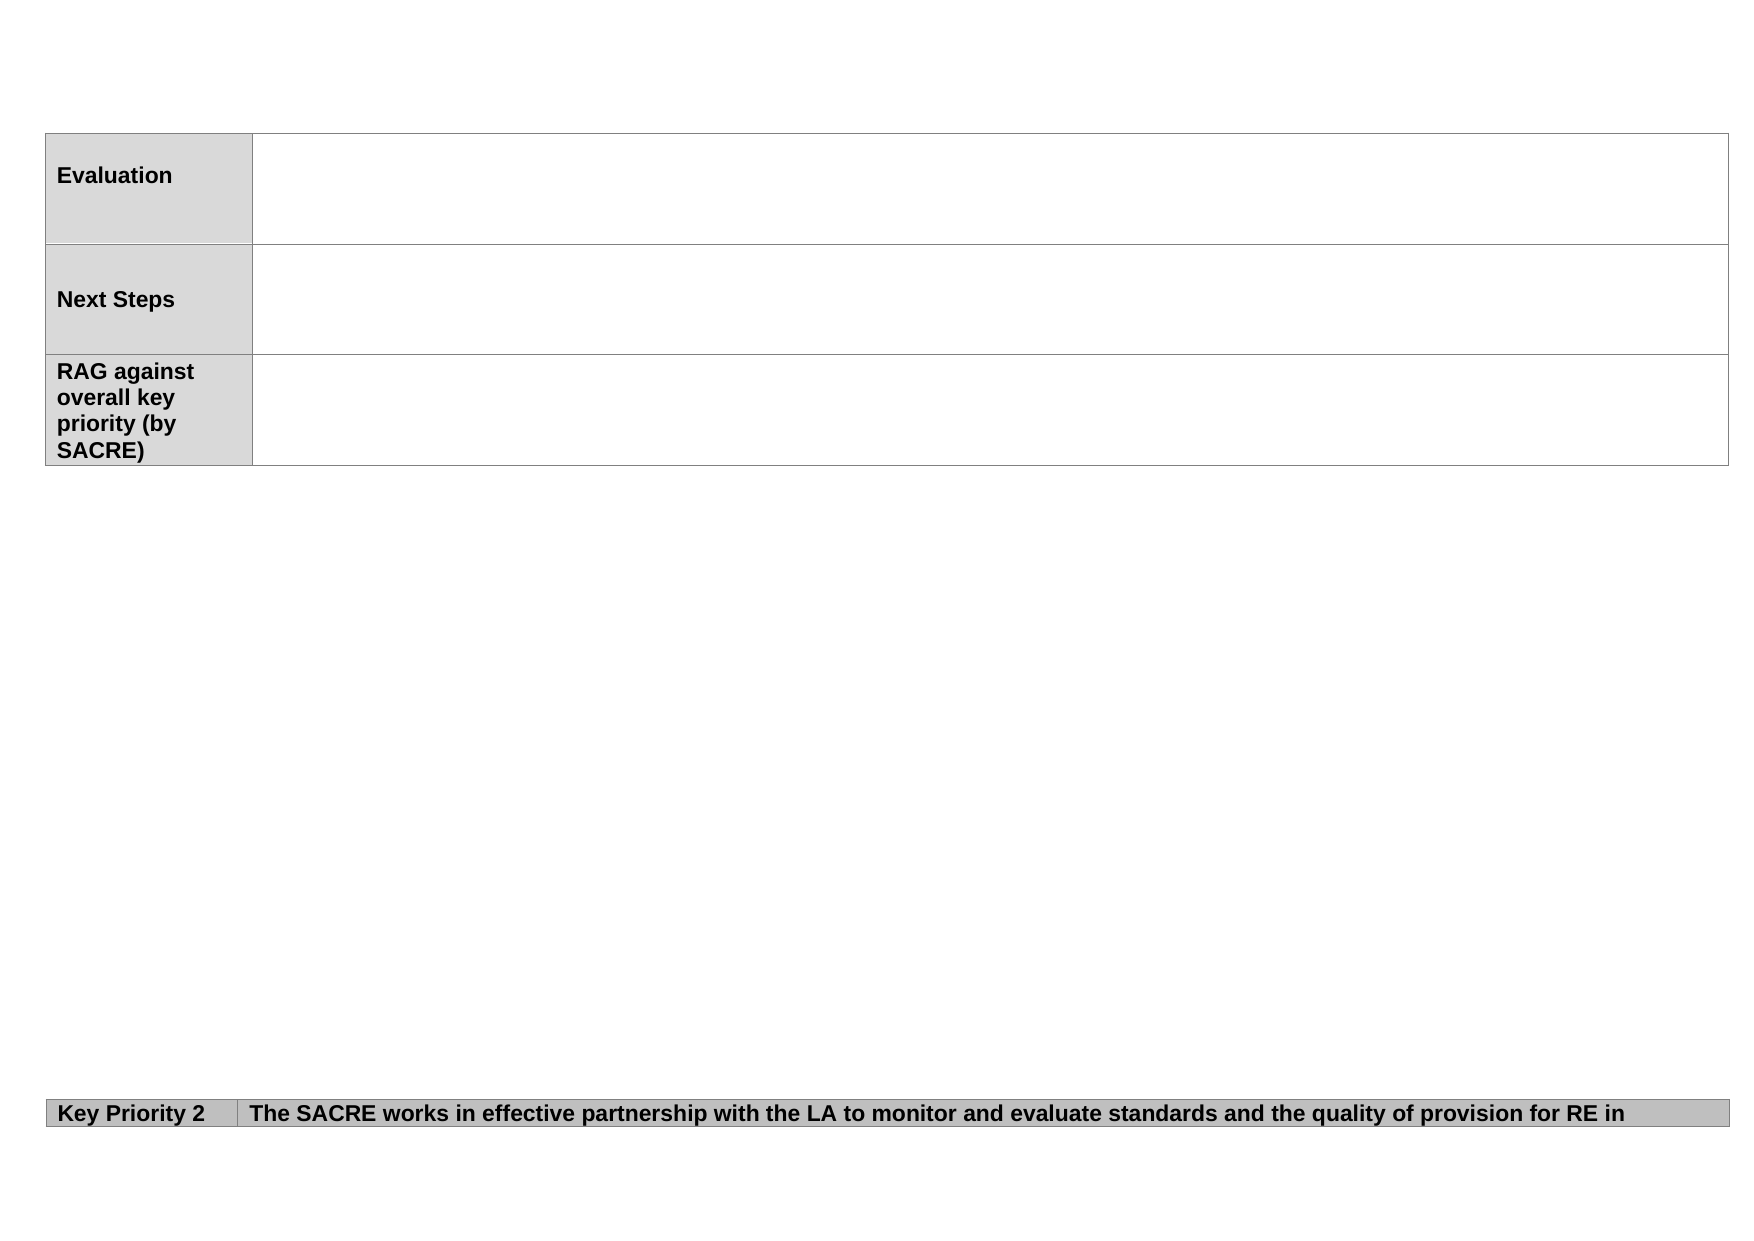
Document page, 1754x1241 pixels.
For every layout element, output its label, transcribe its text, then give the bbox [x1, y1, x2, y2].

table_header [238, 1100, 1729, 1126]
table_header Key Priority 2 [47, 1100, 237, 1126]
table_cell Next Steps [46, 245, 252, 354]
table_cell [253, 355, 1728, 465]
table_header Evaluation [46, 134, 252, 243]
table_cell [253, 245, 1728, 354]
table_header [253, 134, 1728, 243]
table_cell RAG against overall key priority (by SACRE) [46, 355, 252, 465]
